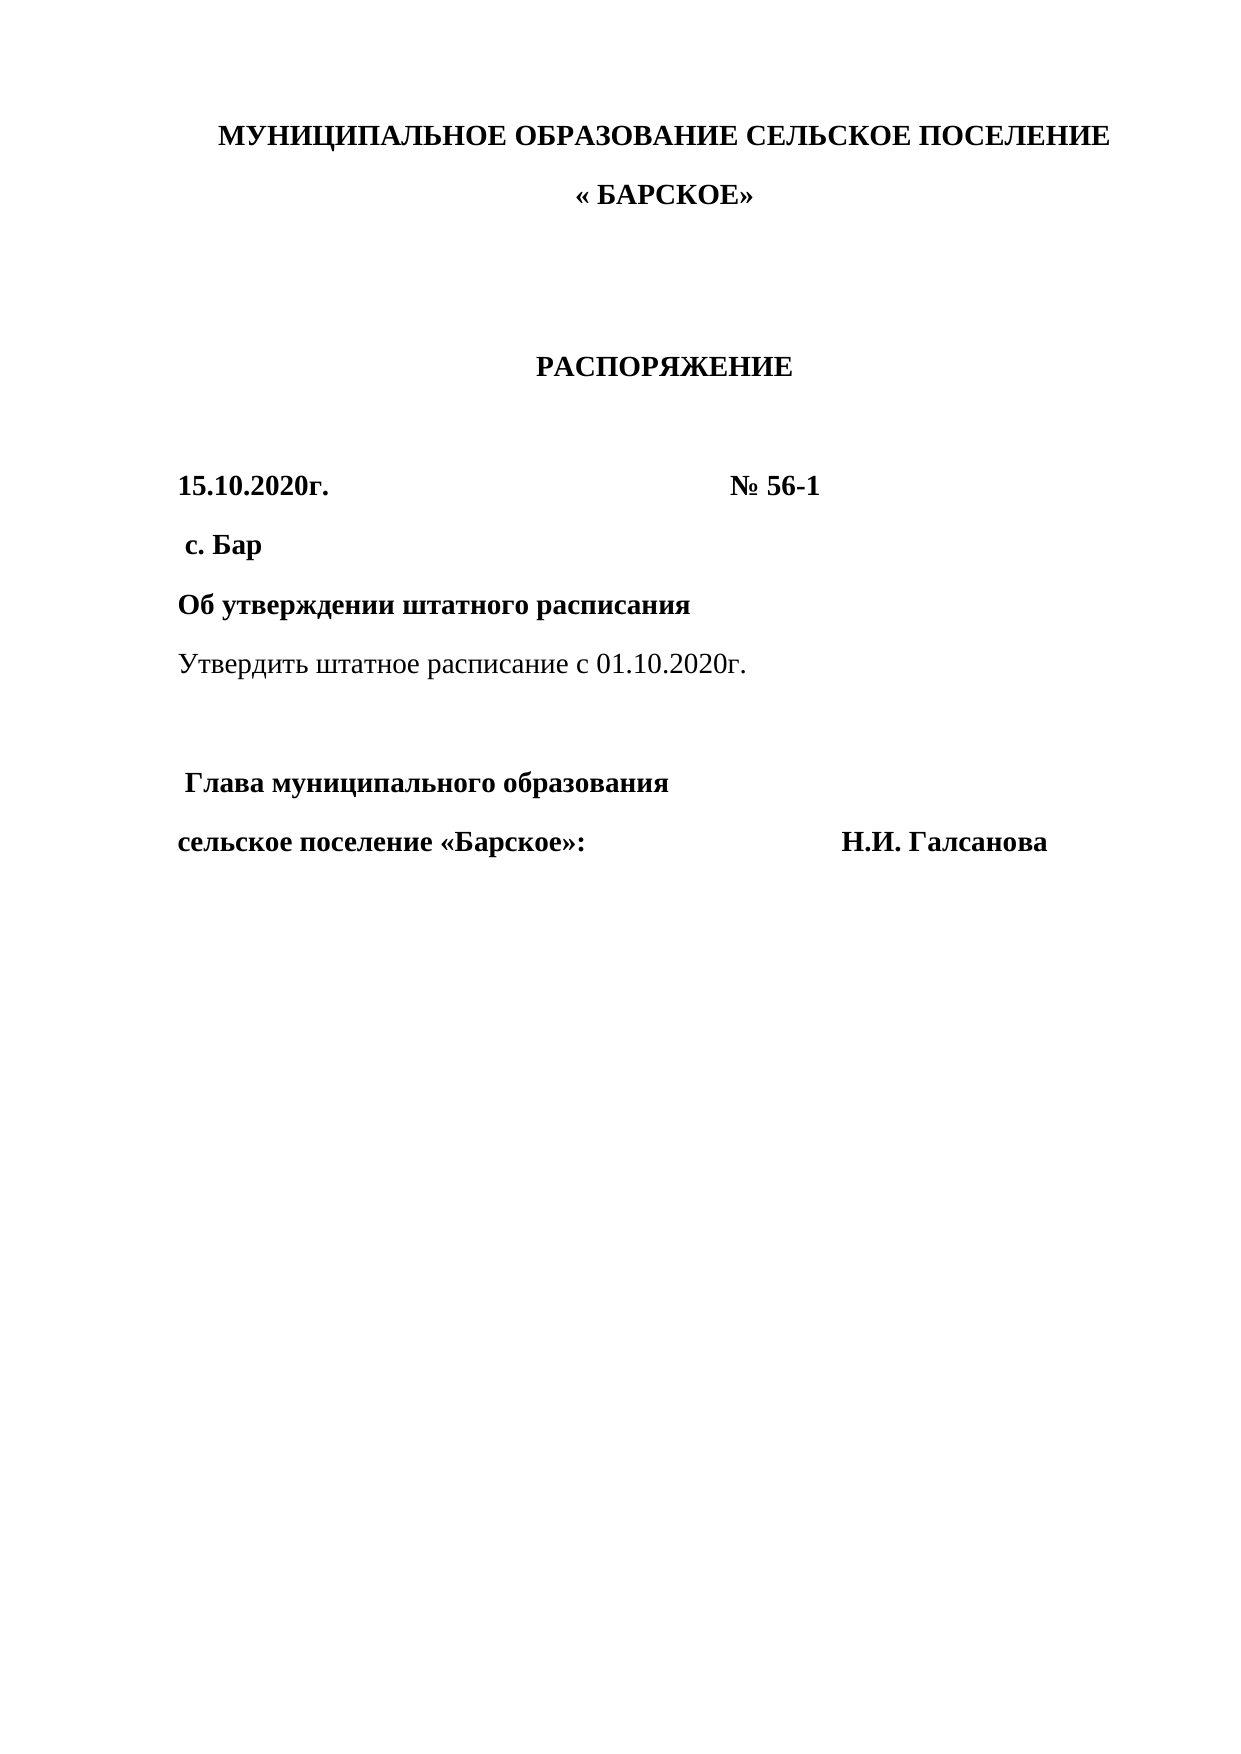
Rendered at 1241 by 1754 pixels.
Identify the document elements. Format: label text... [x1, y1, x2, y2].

text сельское поселение «Барское»: Н.И. Галсанова [177, 824, 1152, 858]
text « БАРСКОЕ» [177, 177, 1152, 211]
text МУНИЦИПАЛЬНОЕ ОБРАЗОВАНИЕ СЕЛЬСКОЕ ПОСЕЛЕНИЕ [177, 118, 1152, 152]
text 15.10.2020г. № 56-1 [177, 468, 1152, 502]
text РАСПОРЯЖЕНИЕ [177, 349, 1152, 383]
text Об утверждении штатного расписания [177, 587, 1152, 620]
text с. Бар [177, 527, 1152, 561]
text Утвердить штатное расписание с 01.10.2020г. [177, 646, 1152, 680]
text Глава муниципального образования [177, 765, 1152, 798]
